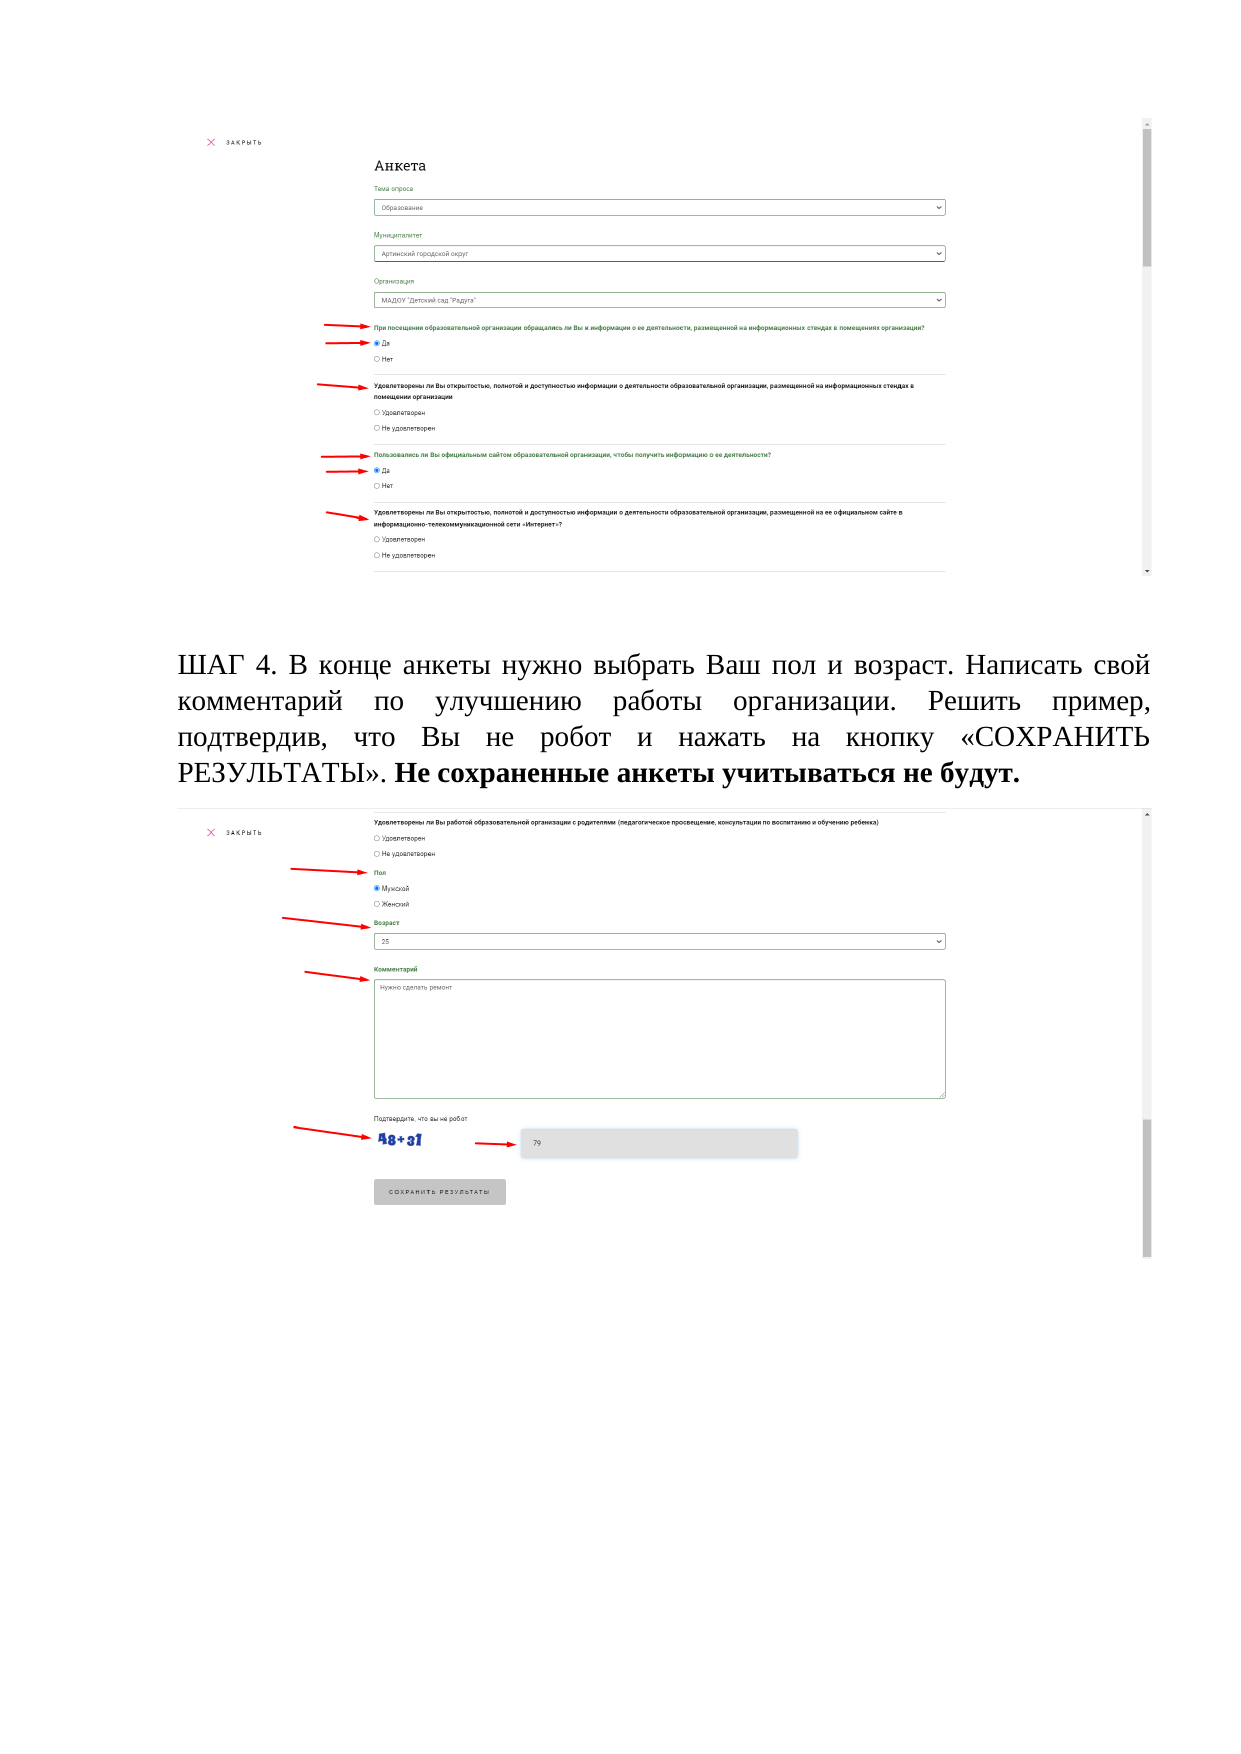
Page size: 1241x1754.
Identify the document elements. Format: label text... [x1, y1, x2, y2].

text ШАГ 4. В конце анкеты нужно выбрать Ваш пол и возраст. Написать свой комментарий по улучшению работы организации. Решить пример, подтвердив, что Вы не робот и нажать на кнопку «СОХРАНИТЬ РЕЗУЛЬТАТЫ». Не сохраненные анкеты учитываться не будут. [177, 647, 1152, 789]
picture [177, 808, 1152, 1259]
picture [177, 118, 1152, 576]
